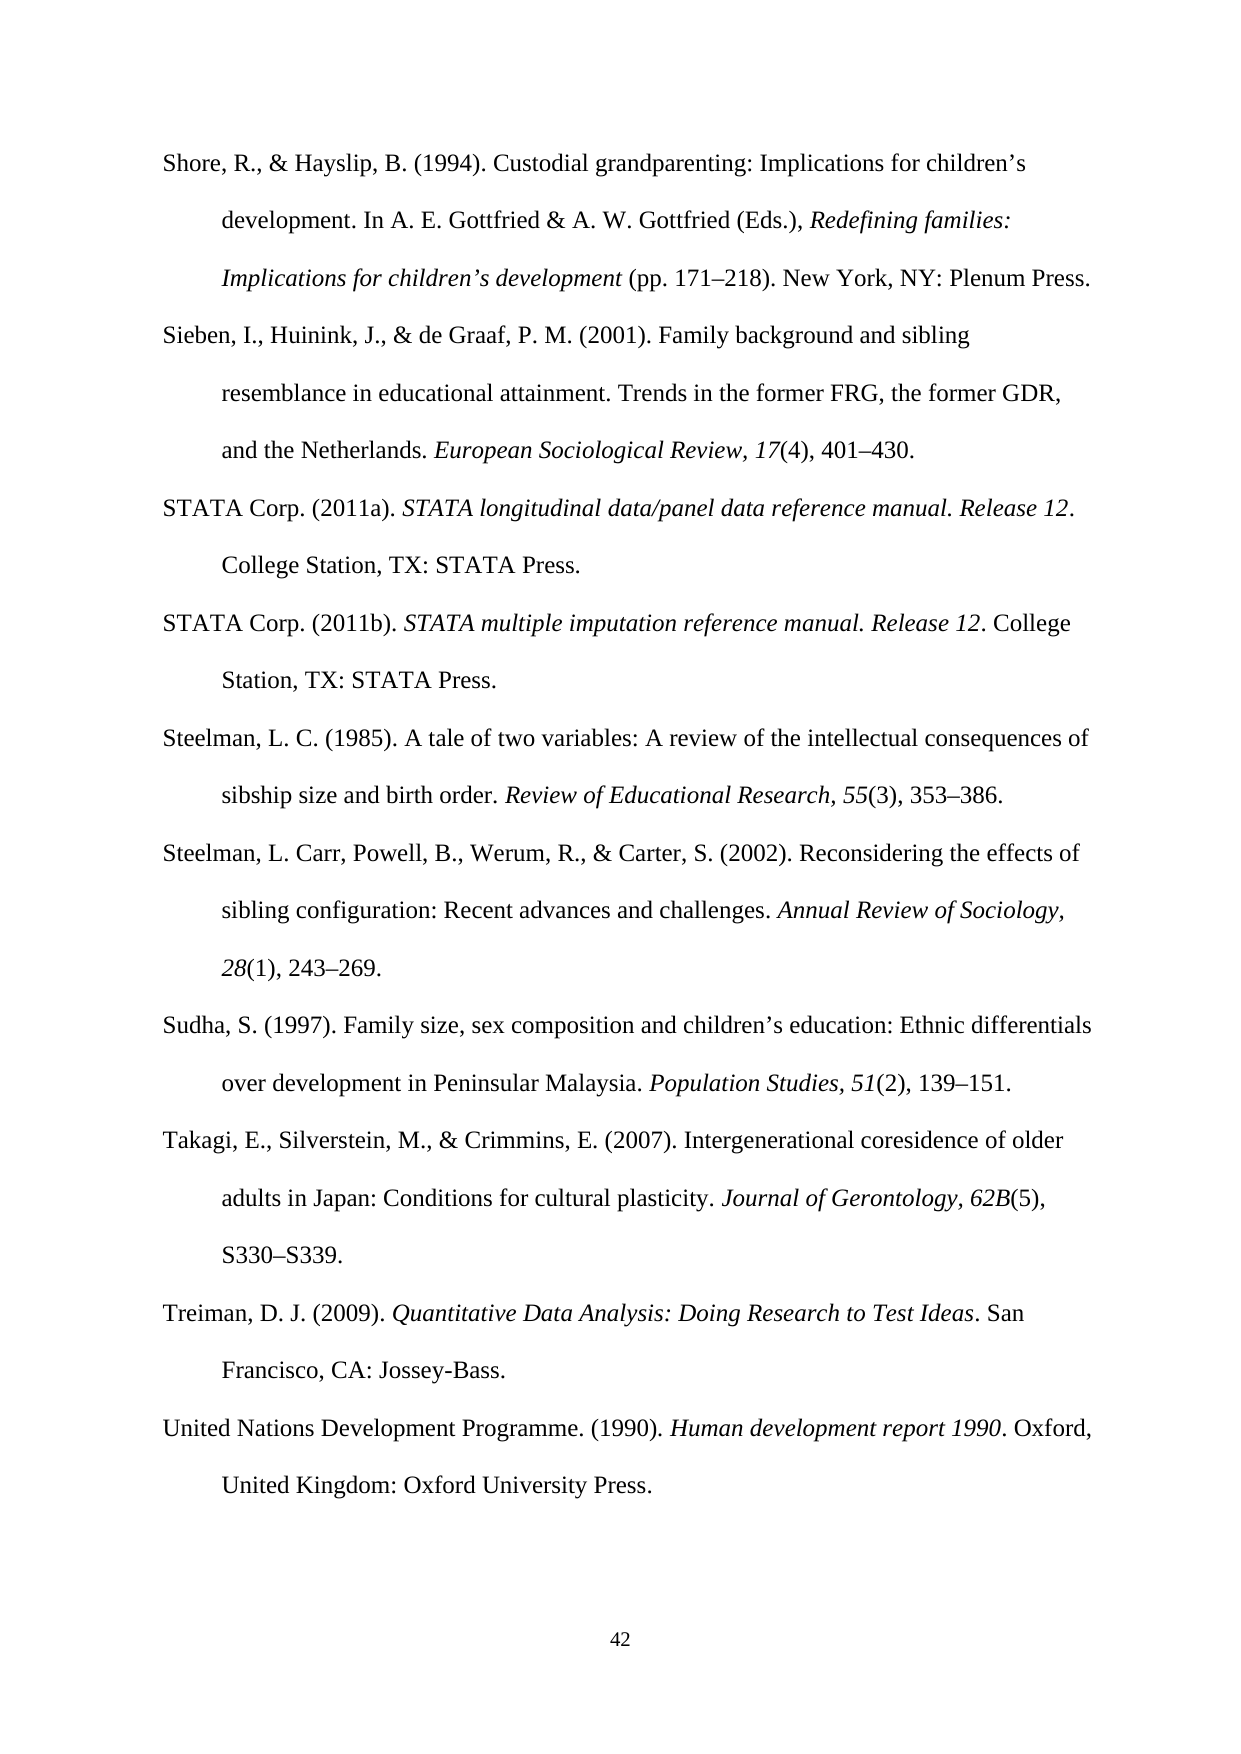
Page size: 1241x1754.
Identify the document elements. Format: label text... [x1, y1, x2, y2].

text Steelman, L. C. (1985). A tale of two variables: A review of the intellectual consequences of sibship size and birth order. Review of Educational Research, 55(3), 353–386. [162, 723, 1093, 809]
text Sudha, S. (1997). Family size, sex composition and children’s education: Ethnic differentials over development in Peninsular Malaysia. Population Studies, 51(2), 139–151. [162, 1010, 1093, 1096]
text United Nations Development Programme. (1990). Human development report 1990. Oxford, United Kingdom: Oxford University Press. [162, 1413, 1093, 1499]
text STATA Corp. (2011a). STATA longitudinal data/panel data reference manual. Release 12. College Station, TX: STATA Press. [162, 493, 1093, 579]
text Steelman, L. Carr, Powell, B., Werum, R., & Carter, S. (2002). Reconsidering the effects of sibling configuration: Recent advances and challenges. Annual Review of Sociology, 28(1), 243–269. [162, 838, 1093, 981]
text Takagi, E., Silverstein, M., & Crimmins, E. (2007). Intergenerational coresidence of older adults in Japan: Conditions for cultural plasticity. Journal of Gerontology, 62B(5), S330–S339. [162, 1125, 1093, 1269]
text Treiman, D. J. (2009). Quantitative Data Analysis: Doing Research to Test Ideas. San Francisco, CA: Jossey-Bass. [162, 1298, 1093, 1384]
text STATA Corp. (2011b). STATA multiple imputation reference manual. Release 12. College Station, TX: STATA Press. [162, 608, 1093, 694]
text Sieben, I., Huinink, J., & de Graaf, P. M. (2001). Family background and sibling resemblance in educational attainment. Trends in the former FRG, the former GDR, and the Netherlands. European Sociological Review, 17(4), 401–430. [162, 320, 1093, 464]
text Shore, R., & Hayslip, B. (1994). Custodial grandparenting: Implications for children’s development. In A. E. Gottfried & A. W. Gottfried (Eds.), Redefining families: Implications for children’s development (pp. 171–218). New York, NY: Plenum Press. [162, 148, 1093, 291]
